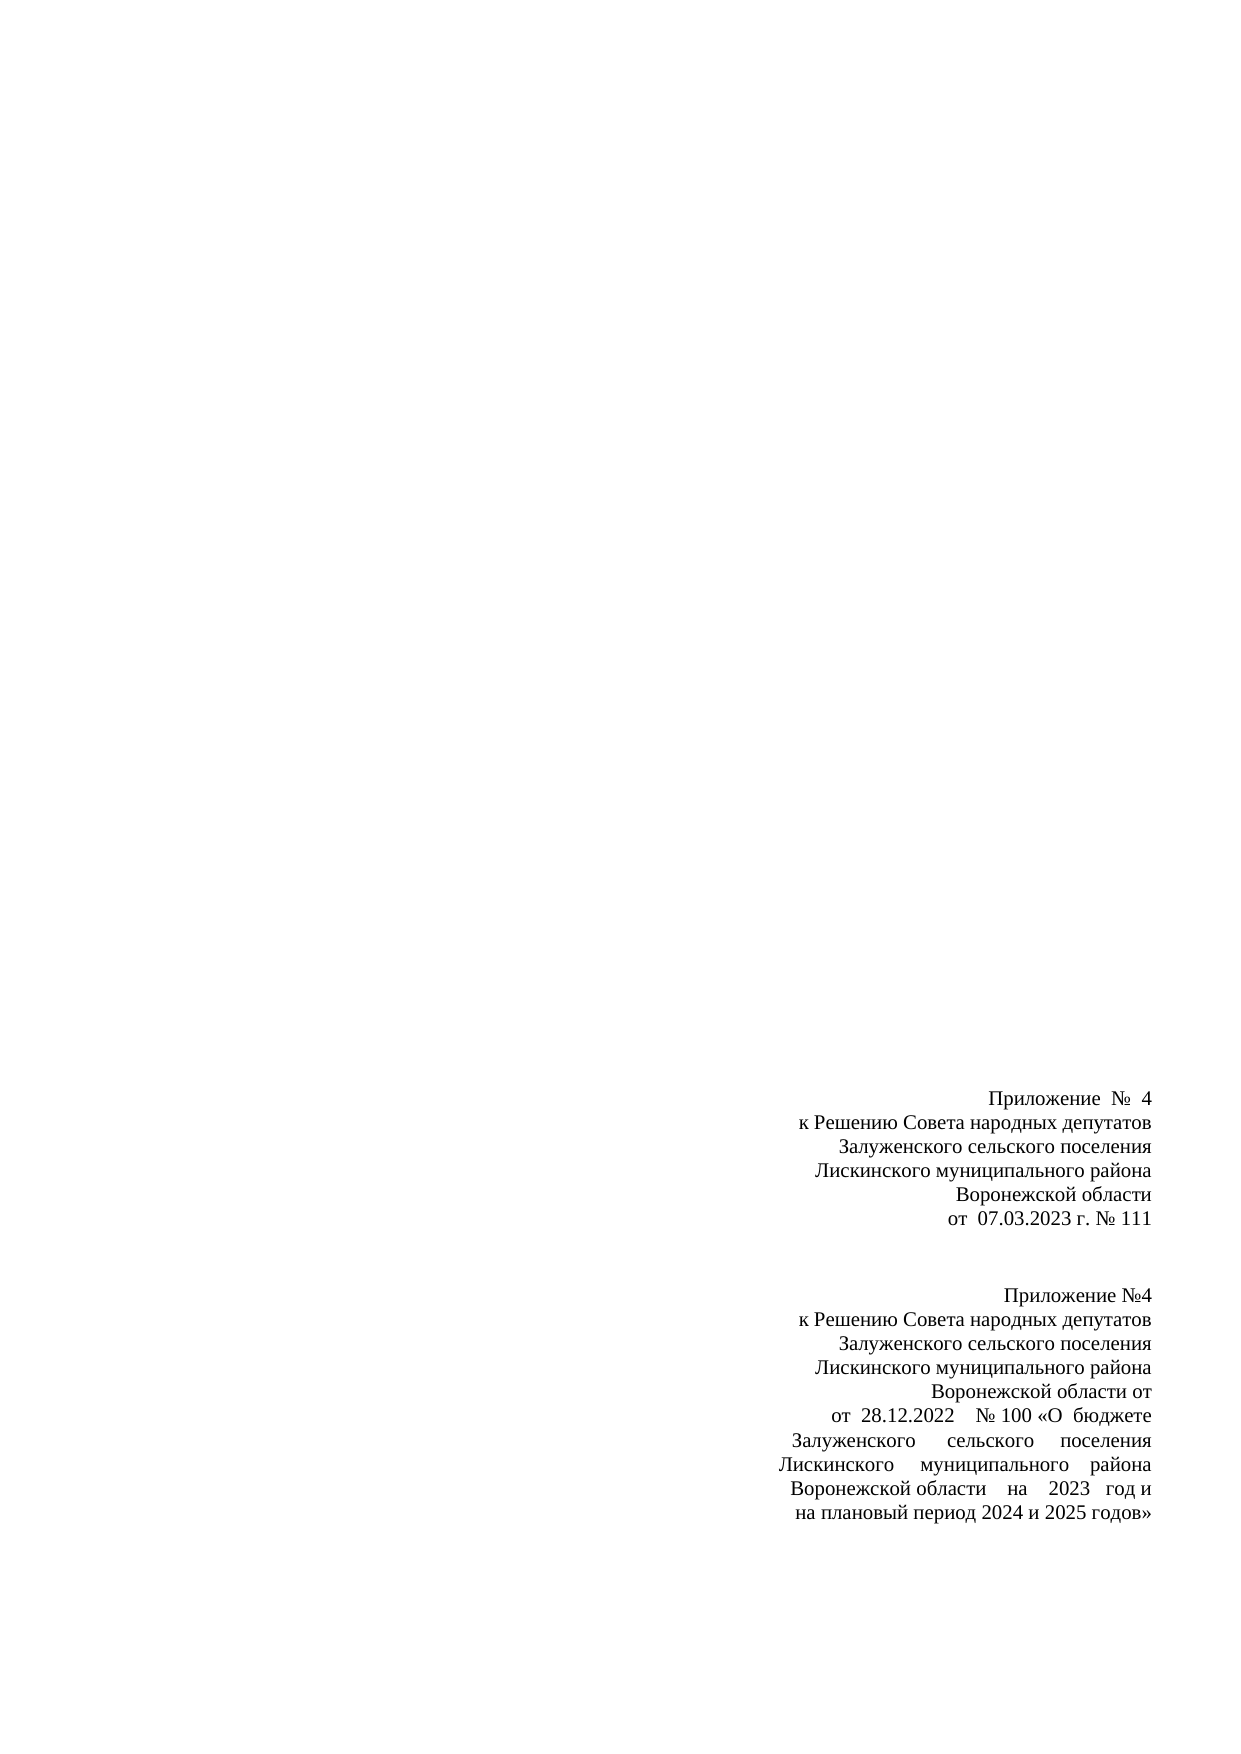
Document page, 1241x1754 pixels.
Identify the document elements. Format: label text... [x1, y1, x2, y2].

text Лискинского муниципального района [136, 1158, 1152, 1182]
text Залуженского сельского поселения [136, 1331, 1152, 1355]
text к Решению Совета народных депутатов [99, 1307, 1152, 1331]
text к Решению Совета народных депутатов [99, 1110, 1152, 1134]
text от 07.03.2023 г. № 111 [136, 1206, 1152, 1230]
text Воронежской области от [136, 1379, 1152, 1403]
text Воронежской области [136, 1182, 1152, 1206]
text Воронежской области на 2023 год и [136, 1476, 1152, 1500]
text Залуженского сельского поселения [136, 1427, 1152, 1452]
text Приложение №4 [136, 1283, 1152, 1307]
text на плановый период 2024 и 2025 годов» [136, 1500, 1152, 1524]
text Лискинского муниципального района [136, 1452, 1152, 1476]
text от 28.12.2022 № 100 «О бюджете [136, 1403, 1152, 1427]
text Залуженского сельского поселения [136, 1134, 1152, 1158]
text Лискинского муниципального района [136, 1355, 1152, 1379]
text Приложение № 4 [136, 1086, 1152, 1110]
